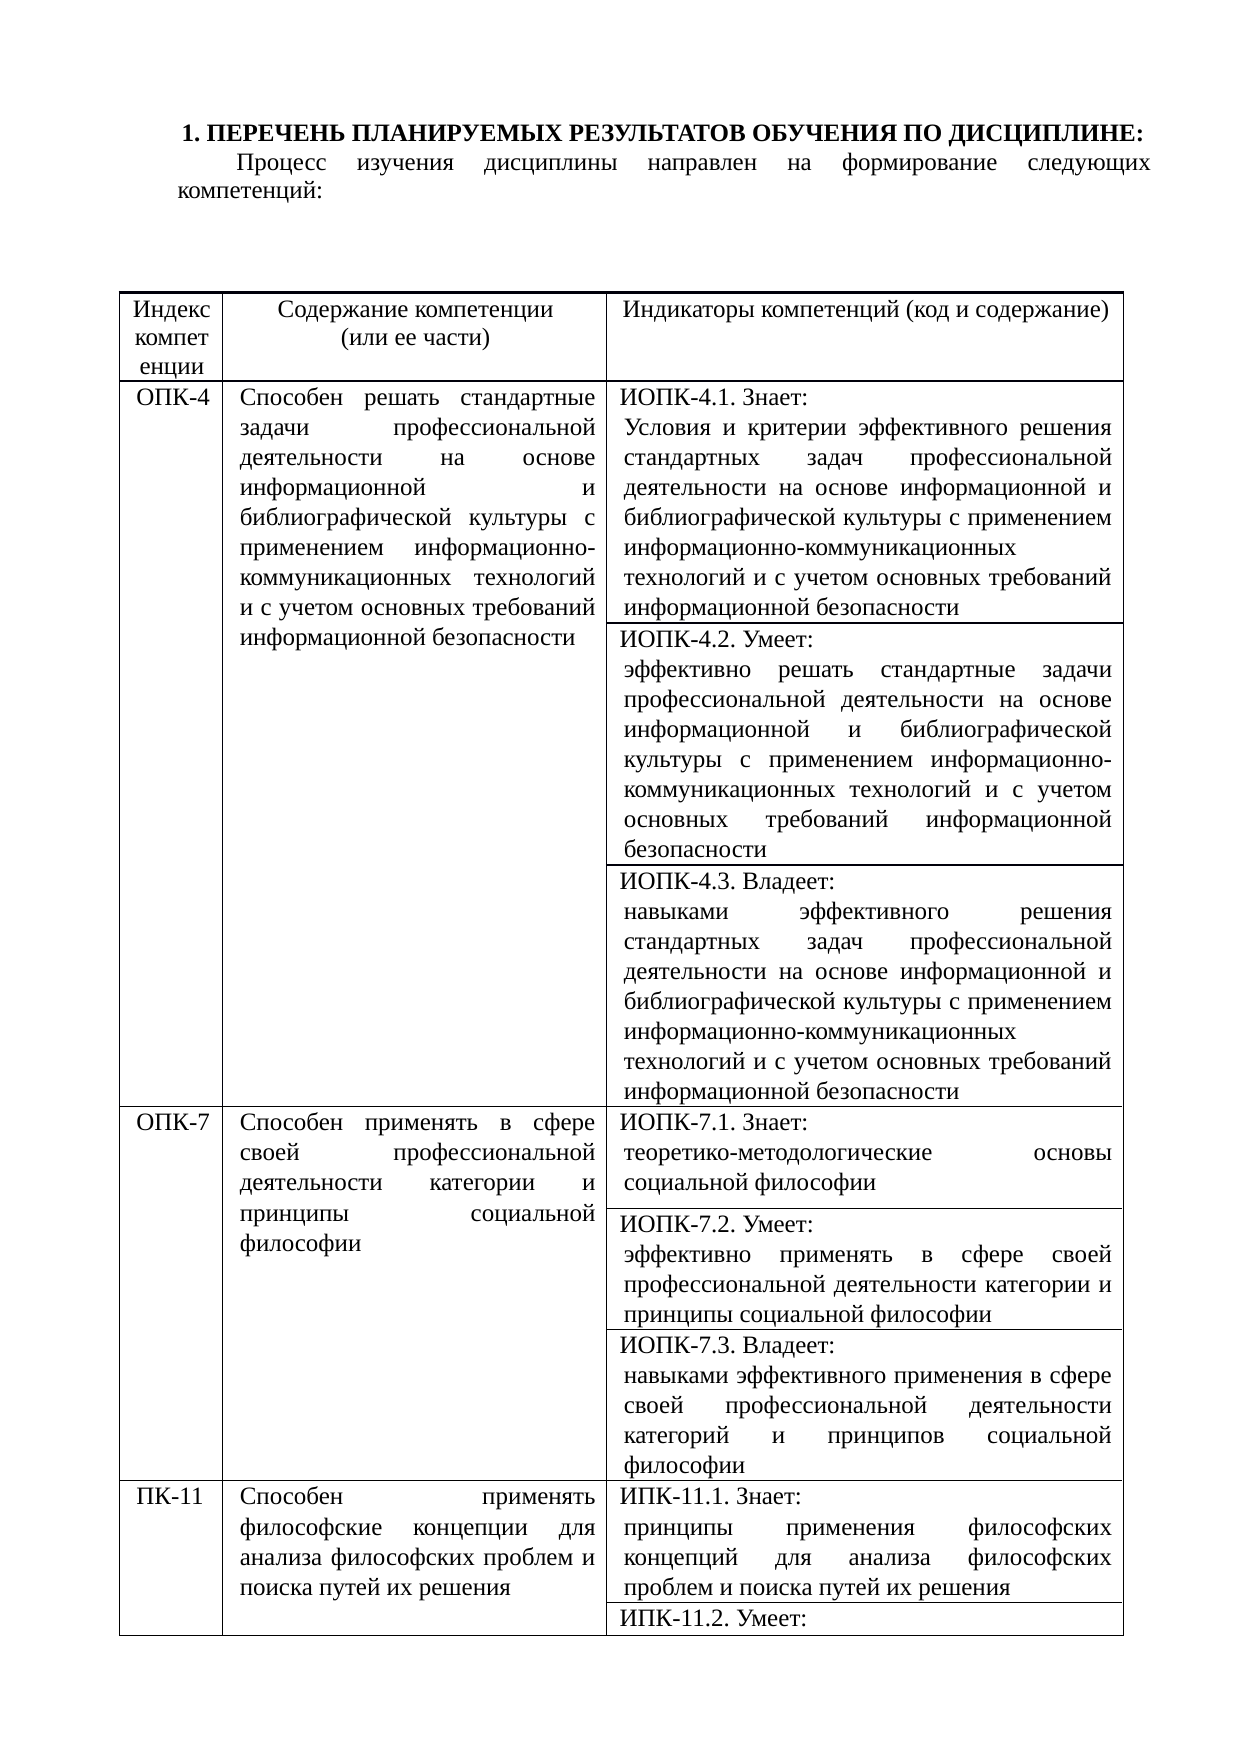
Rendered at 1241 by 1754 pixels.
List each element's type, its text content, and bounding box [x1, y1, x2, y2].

table_cell ИОПК-7.1. Знает: теоретико-методологические основы социальной философии [607, 1106, 1123, 1208]
table_cell ИОПК-4.3. Владеет: навыками эффективного решения стандартных задач профессиональной деятельности на основе информационной и библиографической культуры с применением информационно-коммуникационных технологий и с учетом основных требований информационной безопасности [607, 866, 1123, 1106]
text Процесс изучения дисциплины направлен на формирование следующих компетенций: [177, 147, 1152, 204]
table_cell ИОПК-4.1. Знает: Условия и критерии эффективного решения стандартных задач профессиональной деятельности на основе информационной и библиографической культуры с применением информационно-коммуникационных технологий и с учетом основных требований информационной безопасности [607, 382, 1123, 622]
table_cell ОПК-4 [120, 382, 222, 1106]
table_cell ОПК-7 [120, 1107, 222, 1480]
table_cell ПК-11 [120, 1481, 222, 1635]
text 1. ПЕРЕЧЕНЬ ПЛАНИРУЕМЫХ РЕЗУЛЬТАТОВ ОБУЧЕНИЯ ПО ДИСЦИПЛИНЕ: [181, 118, 1152, 147]
table_cell ИОПК-7.2. Умеет: эффективно применять в сфере своей профессиональной деятельности категории и принципы социальной философии [607, 1208, 1123, 1329]
table_cell Способен применять философские концепции для анализа философских проблем и поиска путей их решения [223, 1481, 606, 1635]
table_header Индикаторы компетенций (код и содержание) [607, 294, 1123, 380]
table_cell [607, 1602, 1123, 1635]
table_cell ИОПК-4.2. Умеет: эффективно решать стандартные задачи профессиональной деятельности на основе информационной и библиографической культуры с применением информационно-коммуникационных технологий и с учетом основных требований информационной безопасности [607, 624, 1123, 864]
table_cell ИПК-11.1. Знает: принципы применения философских концепций для анализа философских проблем и поиска путей их решения [607, 1480, 1123, 1602]
table_cell ИОПК-7.3. Владеет: навыками эффективного применения в сфере своей профессиональной деятельности категорий и принципов социальной философии [607, 1329, 1123, 1480]
table_cell Способен применять в сфере своей профессиональной деятельности категории и принципы социальной философии [223, 1107, 606, 1480]
table_header Содержание компетенции (или ее части) [223, 294, 606, 380]
table_cell Способен решать стандартные задачи профессиональной деятельности на основе информационной и библиографической культуры с применением информационно-коммуникационных технологий и с учетом основных требований информационной безопасности [223, 382, 606, 1106]
table_header Индекс компетенции [120, 294, 222, 380]
